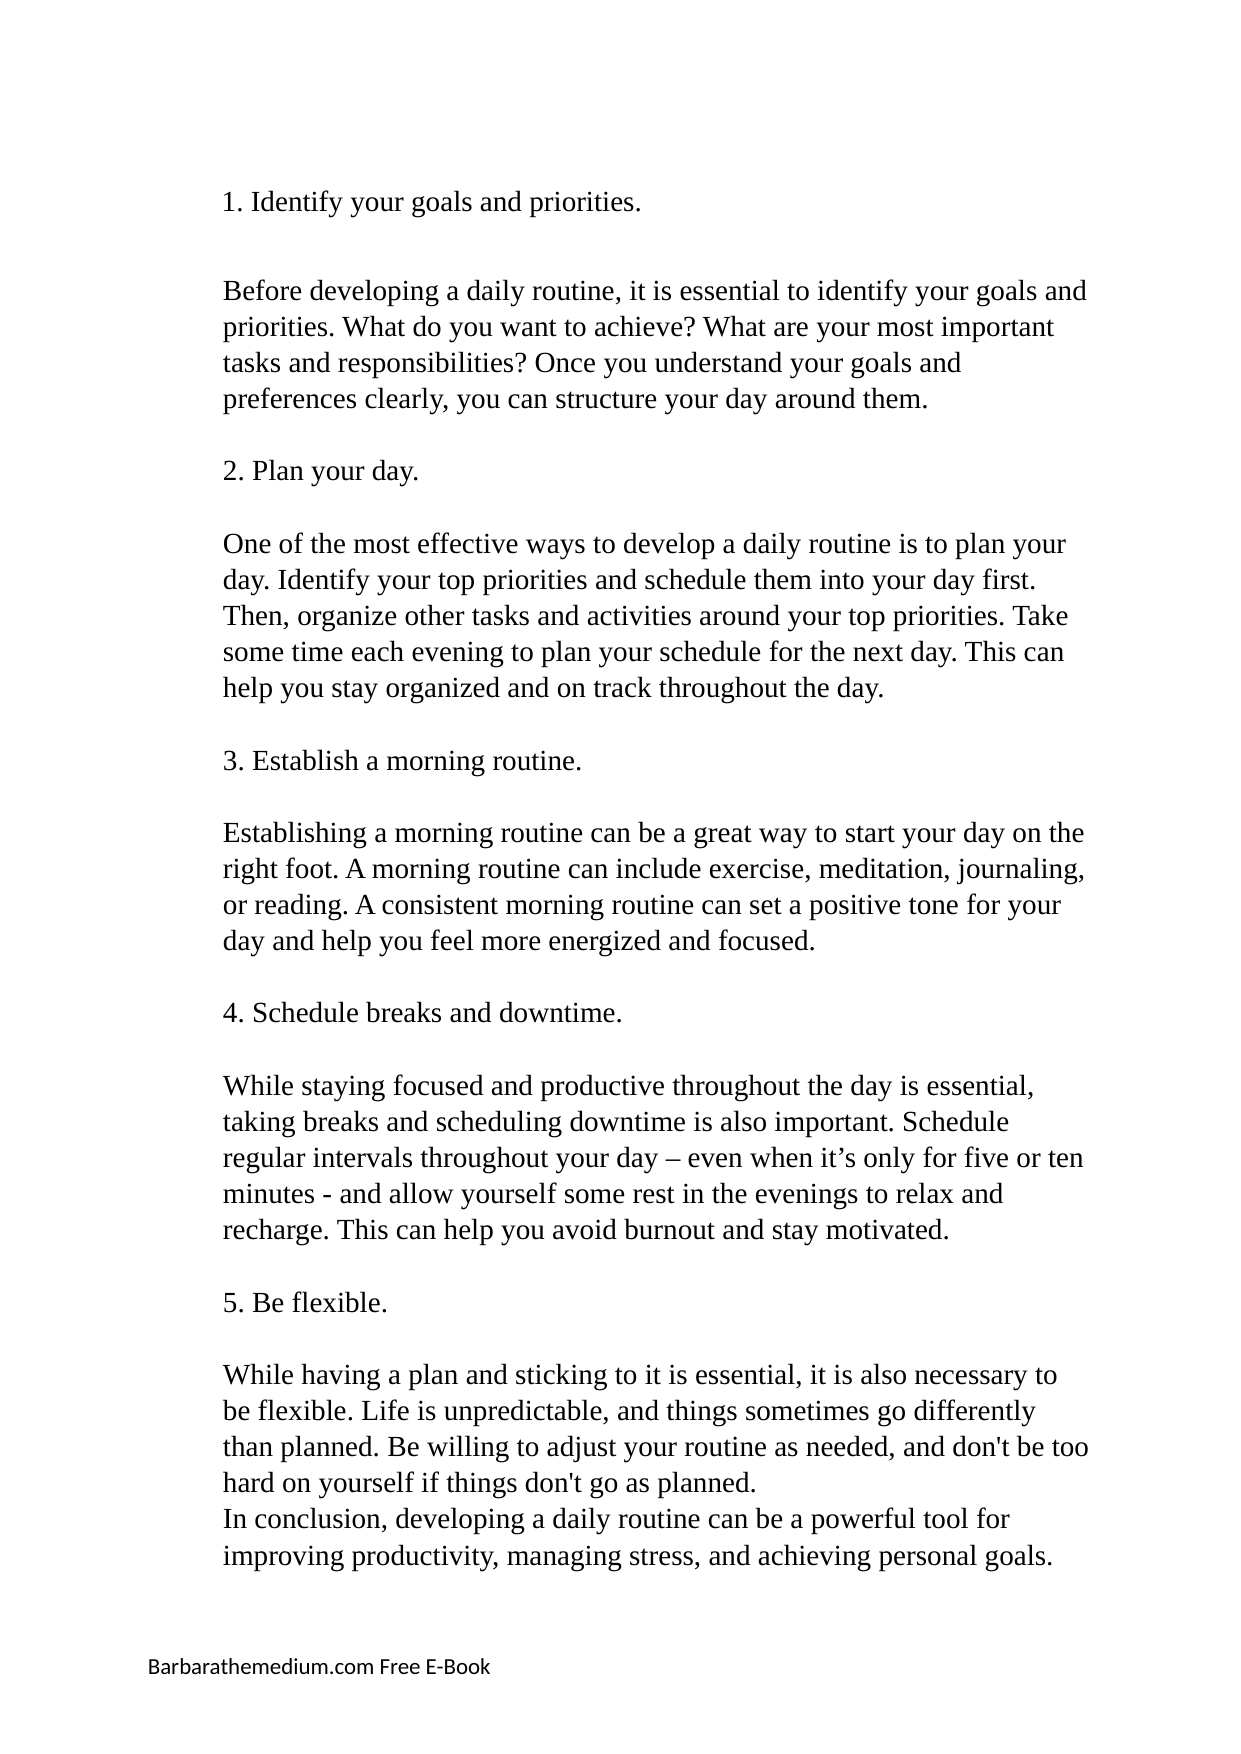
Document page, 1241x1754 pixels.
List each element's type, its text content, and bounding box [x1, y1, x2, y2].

list One of the most effective ways to develop a daily routine is to plan your day. Identify your top priorities and schedule them into your day first. Then, organize other tasks and activities around your top priorities. Take some time each evening to plan your schedule for the next day. This can help you stay organized and on track throughout the day. [223, 489, 1093, 704]
list 3. Establish a morning routine. [223, 706, 1093, 776]
list Establishing a morning routine can be a great way to start your day on the right foot. A morning routine can include exercise, meditation, journaling, or reading. A consistent morning routine can set a positive tone for your day and help you feel more energized and focused. [223, 779, 1093, 957]
list 5. Be flexible. [223, 1249, 1093, 1318]
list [223, 1502, 1093, 1571]
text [221, 148, 1093, 217]
list Before developing a daily routine, it is essential to identify your goals and priorities. What do you want to achieve? What are your most important tasks and responsibilities? Once you understand your goals and preferences clearly, you can structure your day around them. [223, 237, 1093, 415]
list While staying focused and productive throughout the day is essential, taking breaks and scheduling downtime is also important. Schedule regular intervals throughout your day – even when it’s only for five or ten minutes - and allow yourself some rest in the evenings to relax and recharge. This can help you avoid burnout and stay motivated. [223, 1032, 1093, 1246]
list While having a plan and sticking to it is essential, it is also necessary to be flexible. Life is unpredictable, and things sometimes go differently than planned. Be willing to adjust your routine as needed, and don't be too hard on yourself if things don't go as planned. [223, 1321, 1093, 1499]
list 2. Plan your day. [223, 417, 1093, 487]
list 4. Schedule breaks and downtime. [223, 959, 1093, 1029]
